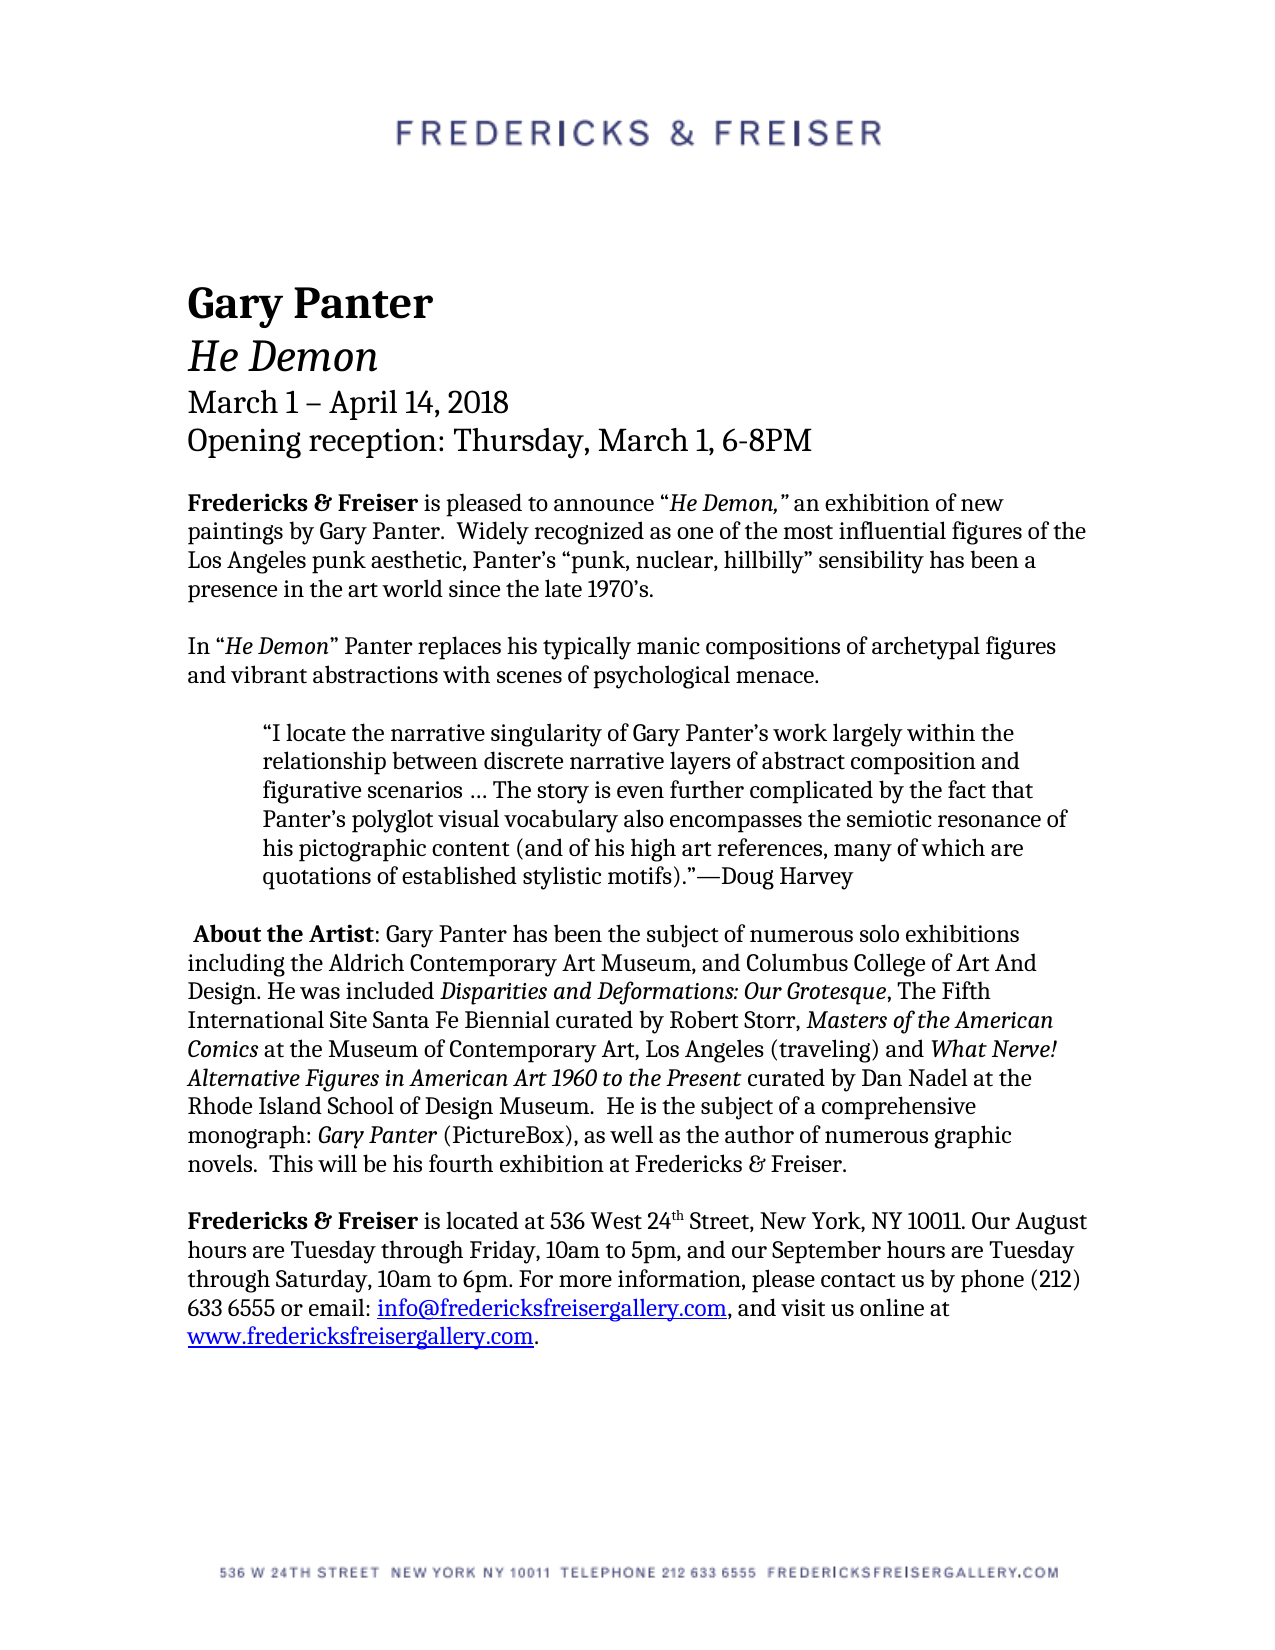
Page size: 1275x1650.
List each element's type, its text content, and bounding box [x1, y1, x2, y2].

text He Demon [187, 330, 1087, 383]
text Fredericks & Freiser is located at 536 West 24th Street, New York, NY 10011. Our August hours are Tuesday through Friday, 10am to 5pm, and our September hours are Tuesday through Saturday, 10am to 6pm. For more information, please contact us by phone (212) 633 6555 or email: info@fredericksfreisergallery.com, and visit us online at www.fredericksfreisergallery.com. [187, 1207, 1087, 1351]
text Fredericks & Freiser is pleased to announce “He Demon,” an exhibition of new paintings by Gary Panter. Widely recognized as one of the most influential figures of the Los Angeles punk aesthetic, Panter’s “punk, nuclear, hillbilly” sensibility has been a presence in the art world since the late 1970’s. [187, 488, 1087, 603]
text March 1 – April 14, 2018 [187, 383, 1087, 421]
text Opening reception: Thursday, March 1, 6-8PM [187, 421, 1087, 460]
text Gary Panter [187, 278, 1087, 330]
text About the Artist: Gary Panter has been the subject of numerous solo exhibitions including the Aldrich Contemporary Art Museum, and Columbus College of Art And Design. He was included Disparities and Deformations: Our Grotesque, The Fifth International Site Santa Fe Biennial curated by Robert Storr, Masters of the American Comics at the Museum of Contemporary Art, Los Angeles (traveling) and What Nerve! Alternative Figures in American Art 1960 to the Present curated by Dan Nadel at the Rhode Island School of Design Museum. He is the subject of a comprehensive monograph: Gary Panter (PictureBox), as well as the author of numerous graphic novels. This will be his fourth exhibition at Fredericks & Freiser. [187, 920, 1087, 1178]
text “I locate the narrative singularity of Gary Panter’s work largely within the relationship between discrete narrative layers of abstract composition and figurative scenarios … The story is even further complicated by the fact that Panter’s polyglot visual vocabulary also encompasses the semiotic resonance of his pictographic content (and of his high art references, many of which are quotations of established stylistic motifs).”—Doug Harvey [262, 718, 1087, 891]
text In “He Demon” Panter replaces his typically manic compositions of archetypal figures and vibrant abstractions with scenes of psychological menace. [187, 632, 1087, 690]
